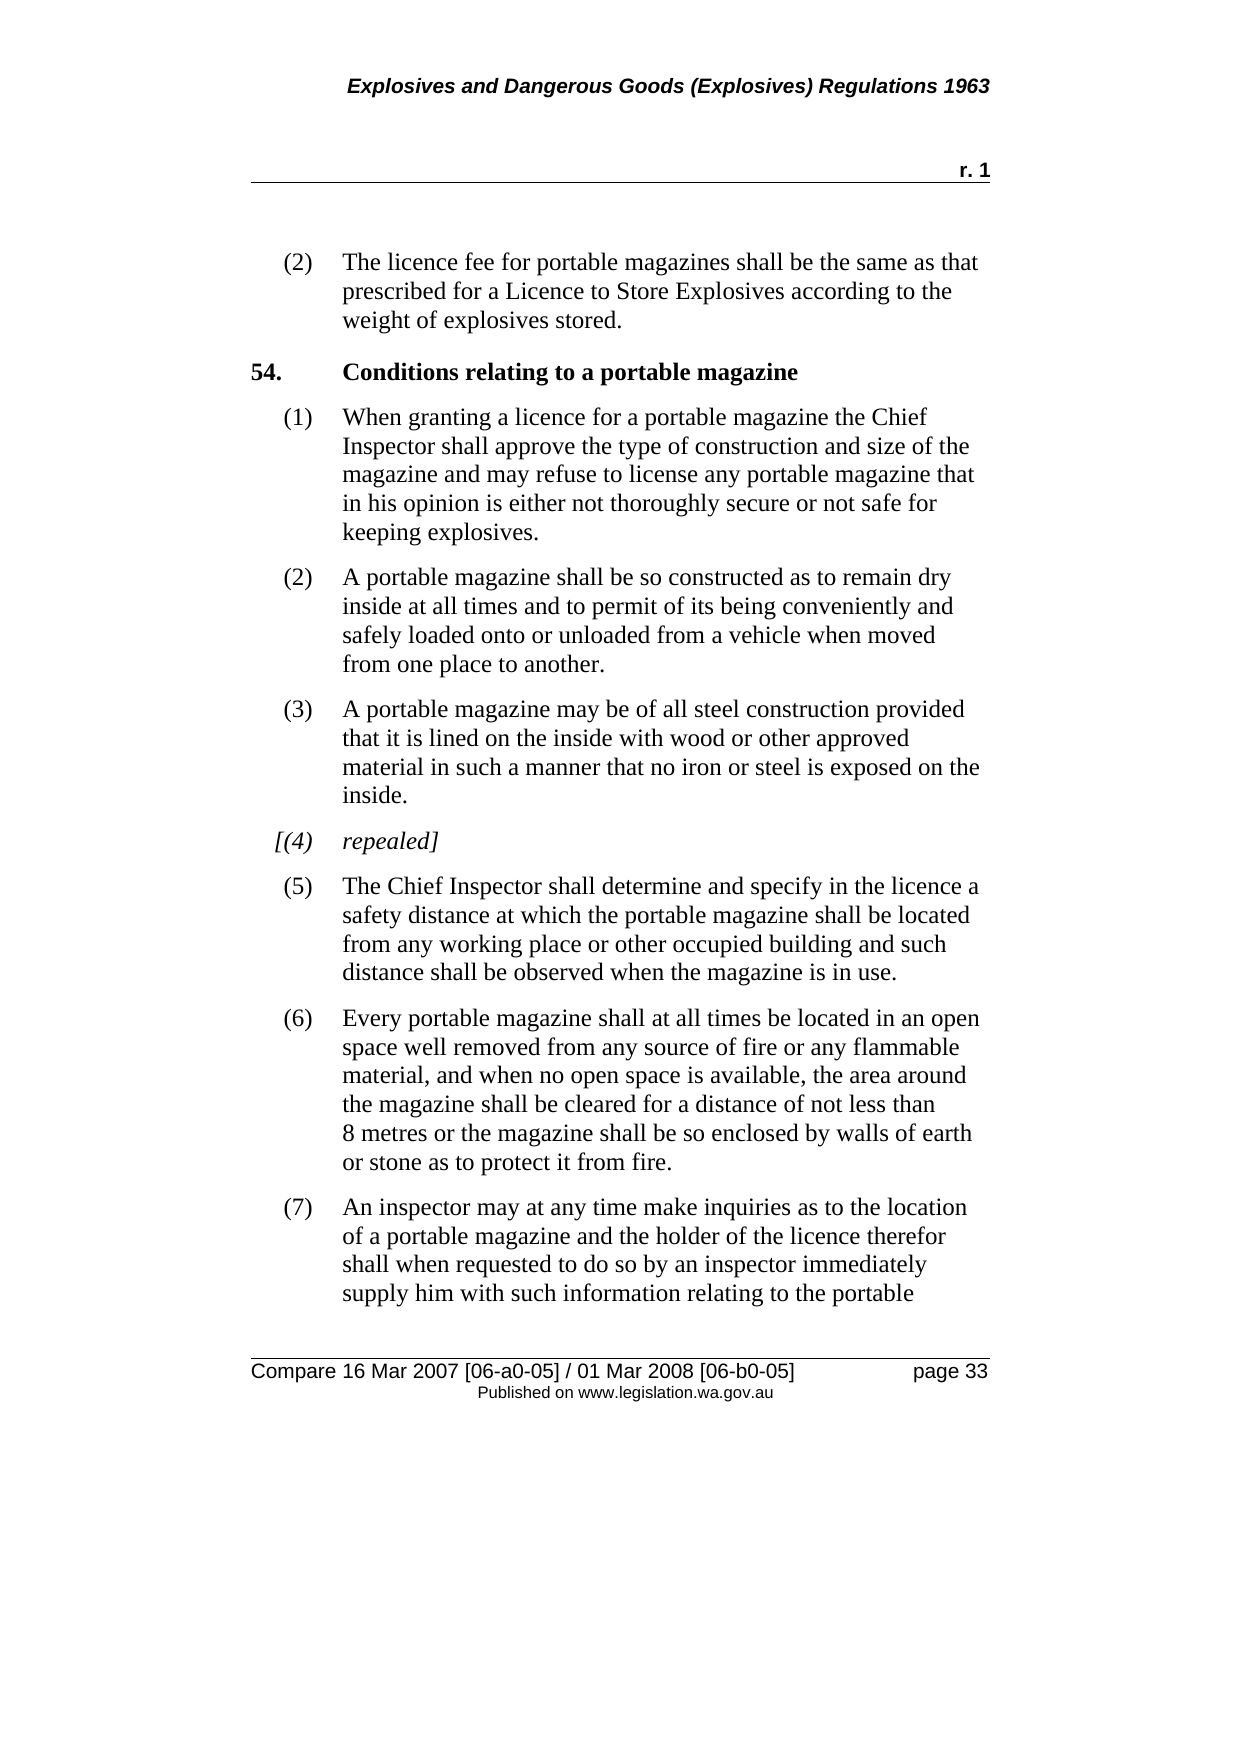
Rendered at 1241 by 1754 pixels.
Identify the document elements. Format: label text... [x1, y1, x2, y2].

text (6) Every portable magazine shall at all times be located in an open space well removed from any source of fire or any flammable material, and when no open space is available, the area around the magazine shall be cleared for a distance of not less than 8 metres or the magazine shall be so enclosed by walls of earth or stone as to protect it from fire. [251, 1003, 990, 1175]
subtitle 54. Conditions relating to a portable magazine [251, 357, 990, 385]
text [251, 1192, 990, 1307]
text (2) The licence fee for portable magazines shall be the same as that prescribed for a Licence to Store Explosives according to the weight of explosives stored. [251, 247, 990, 334]
text (1) When granting a licence for a portable magazine the Chief Inspector shall approve the type of construction and size of the magazine and may refuse to license any portable magazine that in his opinion is either not thoroughly secure or not safe for keeping explosives. [251, 402, 990, 546]
text (2) A portable magazine shall be so constructed as to remain dry inside at all times and to permit of its being conveniently and safely loaded onto or unloaded from a vehicle when moved from one place to another. [251, 562, 990, 677]
text (5) The Chief Inspector shall determine and specify in the licence a safety distance at which the portable magazine shall be located from any working place or other occupied building and such distance shall be observed when the magazine is in use. [251, 871, 990, 986]
text [(4) repealed] [251, 826, 990, 854]
text (3) A portable magazine may be of all steel construction provided that it is lined on the inside with wood or other approved material in such a manner that no iron or steel is exposed on the inside. [251, 694, 990, 809]
